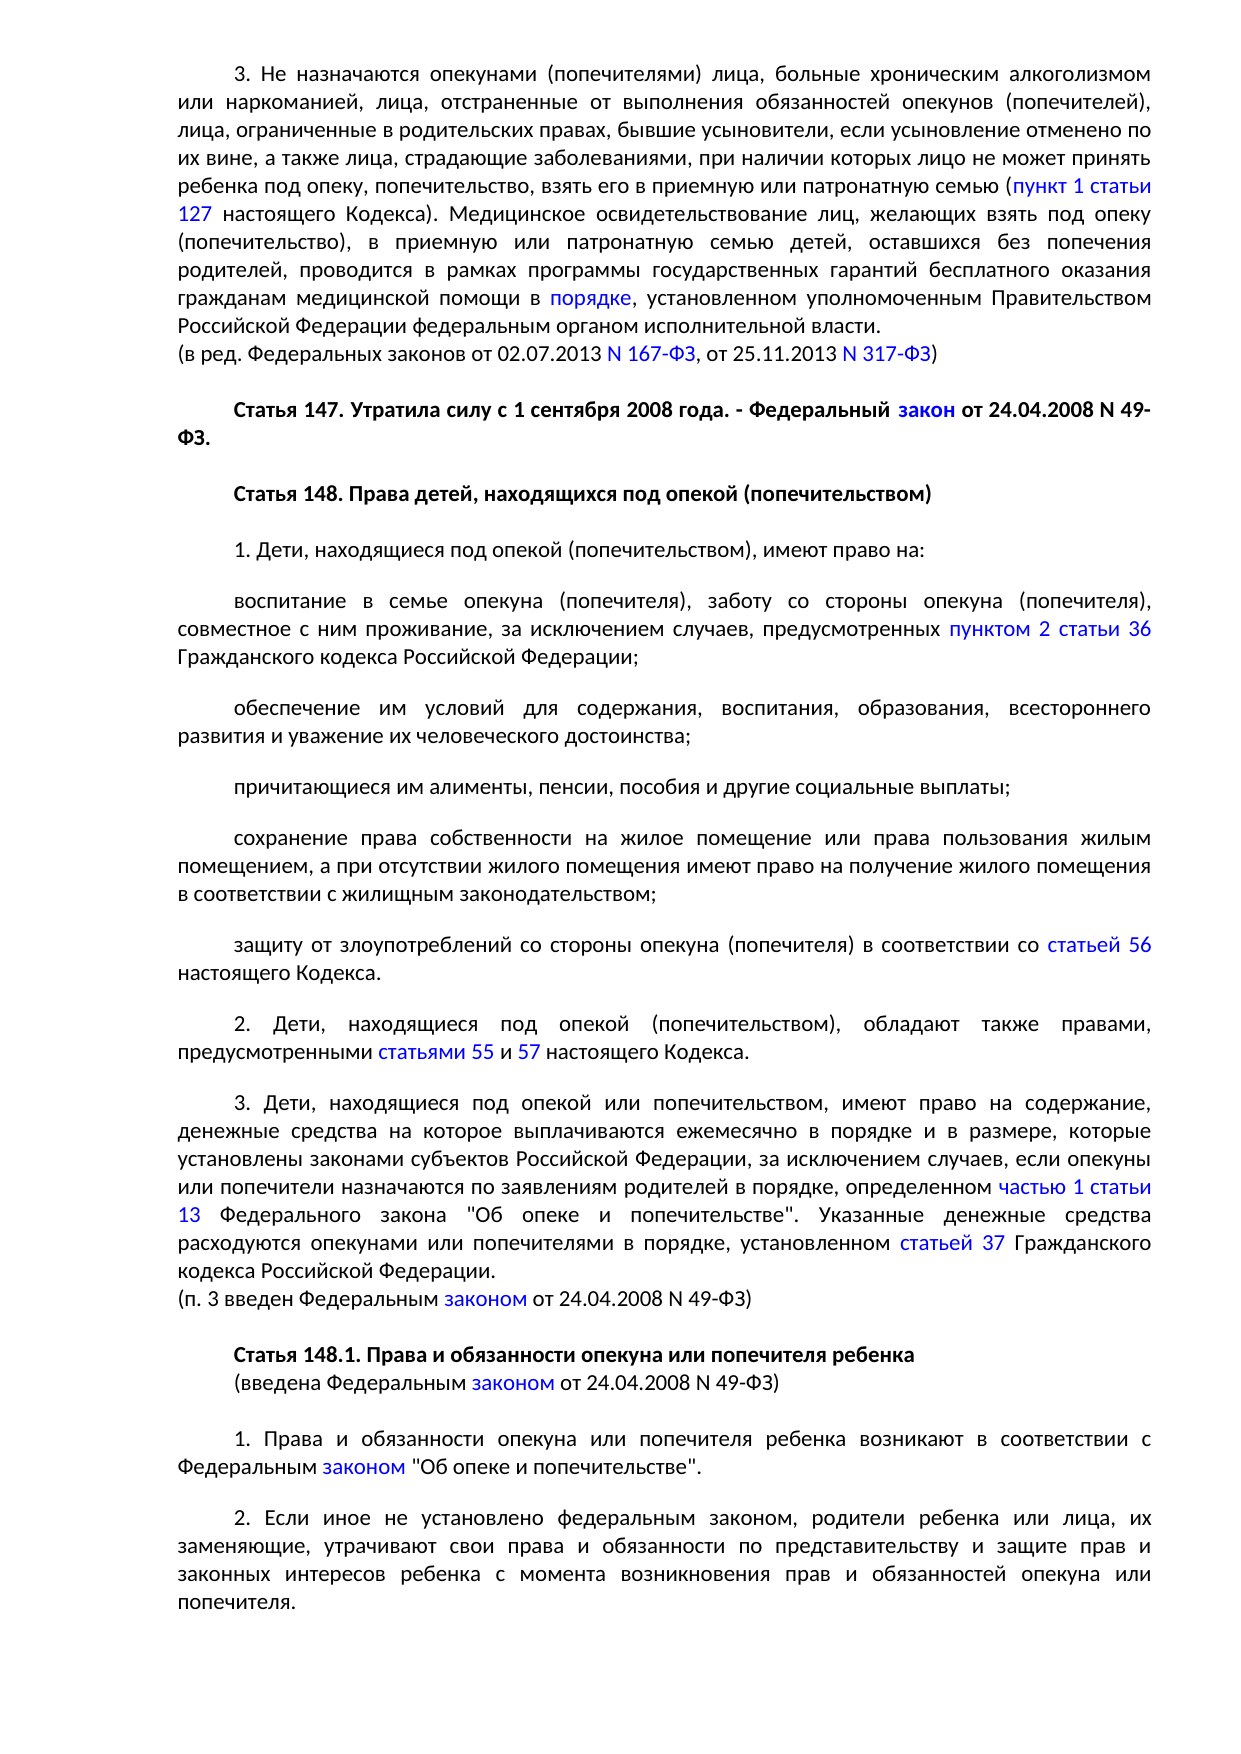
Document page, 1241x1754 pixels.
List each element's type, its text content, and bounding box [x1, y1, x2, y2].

text 3. Не назначаются опекунами (попечителями) лица, больные хроническим алкоголизмом или наркоманией, лица, отстраненные от выполнения обязанностей опекунов (попечителей), лица, ограниченные в родительских правах, бывшие усыновители, если усыновление отменено по их вине, а также лица, страдающие заболеваниями, при наличии которых лицо не может принять ребенка под опеку, попечительство, взять его в приемную или патронатную семью (пункт 1 статьи 127 настоящего Кодекса). Медицинское освидетельствование лиц, желающих взять под опеку (попечительство), в приемную или патронатную семью детей, оставшихся без попечения родителей, проводится в рамках программы государственных гарантий бесплатного оказания гражданам медицинской помощи в порядке, установленном уполномоченным Правительством Российской Федерации федеральным органом исполнительной власти. [177, 59, 1152, 339]
title Статья 147. Утратила силу с 1 сентября 2008 года. - Федеральный закон от 24.04.2008 N 49-ФЗ. [177, 395, 1152, 451]
text (в ред. Федеральных законов от 02.07.2013 N 167-ФЗ, от 25.11.2013 N 317-ФЗ) [177, 339, 1152, 367]
text 1. Дети, находящиеся под опекой (попечительством), имеют право на: [177, 535, 1152, 563]
text (введена Федеральным законом от 24.04.2008 N 49-ФЗ) [177, 1368, 1152, 1396]
text 1. Права и обязанности опекуна или попечителя ребенка возникают в соответствии с Федеральным законом "Об опеке и попечительстве". [177, 1424, 1152, 1480]
title Статья 148.1. Права и обязанности опекуна или попечителя ребенка [177, 1340, 1152, 1368]
text 2. Если иное не установлено федеральным законом, родители ребенка или лица, их заменяющие, утрачивают свои права и обязанности по представительству и защите прав и законных интересов ребенка с момента возникновения прав и обязанностей опекуна или попечителя. [177, 1503, 1152, 1615]
text (п. 3 введен Федеральным законом от 24.04.2008 N 49-ФЗ) [177, 1284, 1152, 1312]
title Статья 148. Права детей, находящихся под опекой (попечительством) [177, 479, 1152, 507]
text защиту от злоупотреблений со стороны опекуна (попечителя) в соответствии со статьей 56 настоящего Кодекса. [177, 930, 1152, 986]
text воспитание в семье опекуна (попечителя), заботу со стороны опекуна (попечителя), совместное с ним проживание, за исключением случаев, предусмотренных пунктом 2 статьи 36 Гражданского кодекса Российской Федерации; [177, 586, 1152, 670]
text 2. Дети, находящиеся под опекой (попечительством), обладают также правами, предусмотренными статьями 55 и 57 настоящего Кодекса. [177, 1009, 1152, 1065]
text 3. Дети, находящиеся под опекой или попечительством, имеют право на содержание, денежные средства на которое выплачиваются ежемесячно в порядке и в размере, которые установлены законами субъектов Российской Федерации, за исключением случаев, если опекуны или попечители назначаются по заявлениям родителей в порядке, определенном частью 1 статьи 13 Федерального закона "Об опеке и попечительстве". Указанные денежные средства расходуются опекунами или попечителями в порядке, установленном статьей 37 Гражданского кодекса Российской Федерации. [177, 1088, 1152, 1284]
text сохранение права собственности на жилое помещение или права пользования жилым помещением, а при отсутствии жилого помещения имеют право на получение жилого помещения в соответствии с жилищным законодательством; [177, 823, 1152, 907]
text обеспечение им условий для содержания, воспитания, образования, всестороннего развития и уважение их человеческого достоинства; [177, 693, 1152, 749]
text причитающиеся им алименты, пенсии, пособия и другие социальные выплаты; [177, 772, 1152, 800]
